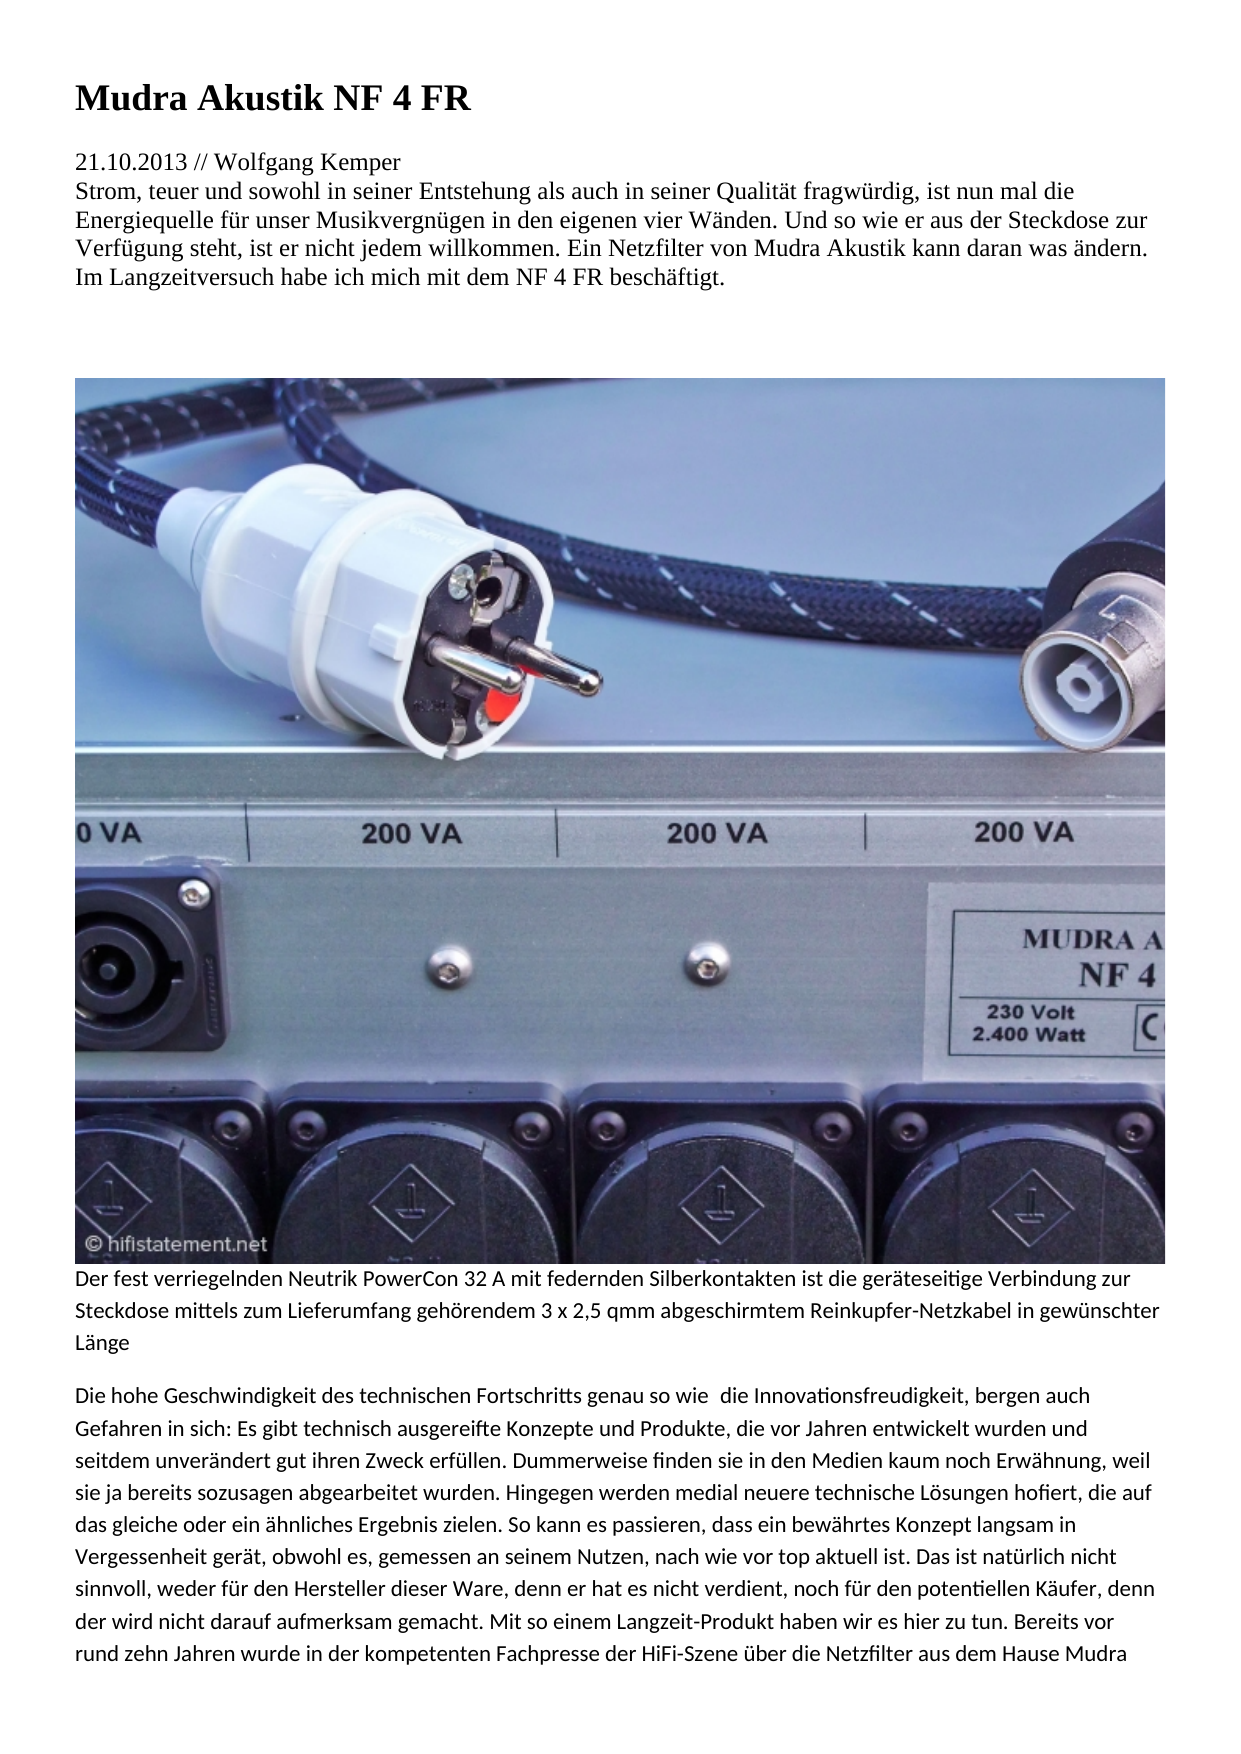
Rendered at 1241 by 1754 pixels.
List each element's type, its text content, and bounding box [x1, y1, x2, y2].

text Strom, teuer und sowohl in seiner Entstehung als auch in seiner Qualität fragwürdig, ist nun mal die Energiequelle für unser Musikvergnügen in den eigenen vier Wänden. Und so wie er aus der Steckdose zur Verfügung steht, ist er nicht jedem willkommen. Ein Netzfilter von Mudra Akustik kann daran was ändern. Im Langzeitversuch habe ich mich mit dem NF 4 FR beschäftigt. [75, 176, 1165, 291]
picture [75, 378, 1166, 1264]
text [75, 1381, 1165, 1667]
text 21.10.2013 // Wolfgang Kemper [75, 147, 1165, 176]
text Der fest verriegelnden Neutrik PowerCon 32 A mit federnden Silberkontakten ist die geräteseitige Verbindung zur Steckdose mittels zum Lieferumfang gehörendem 3 x 2,5 qmm abgeschirmtem Reinkupfer-Netzkabel in gewünschter Länge [75, 1264, 1165, 1356]
text Mudra Akustik NF 4 FR [75, 75, 1165, 118]
